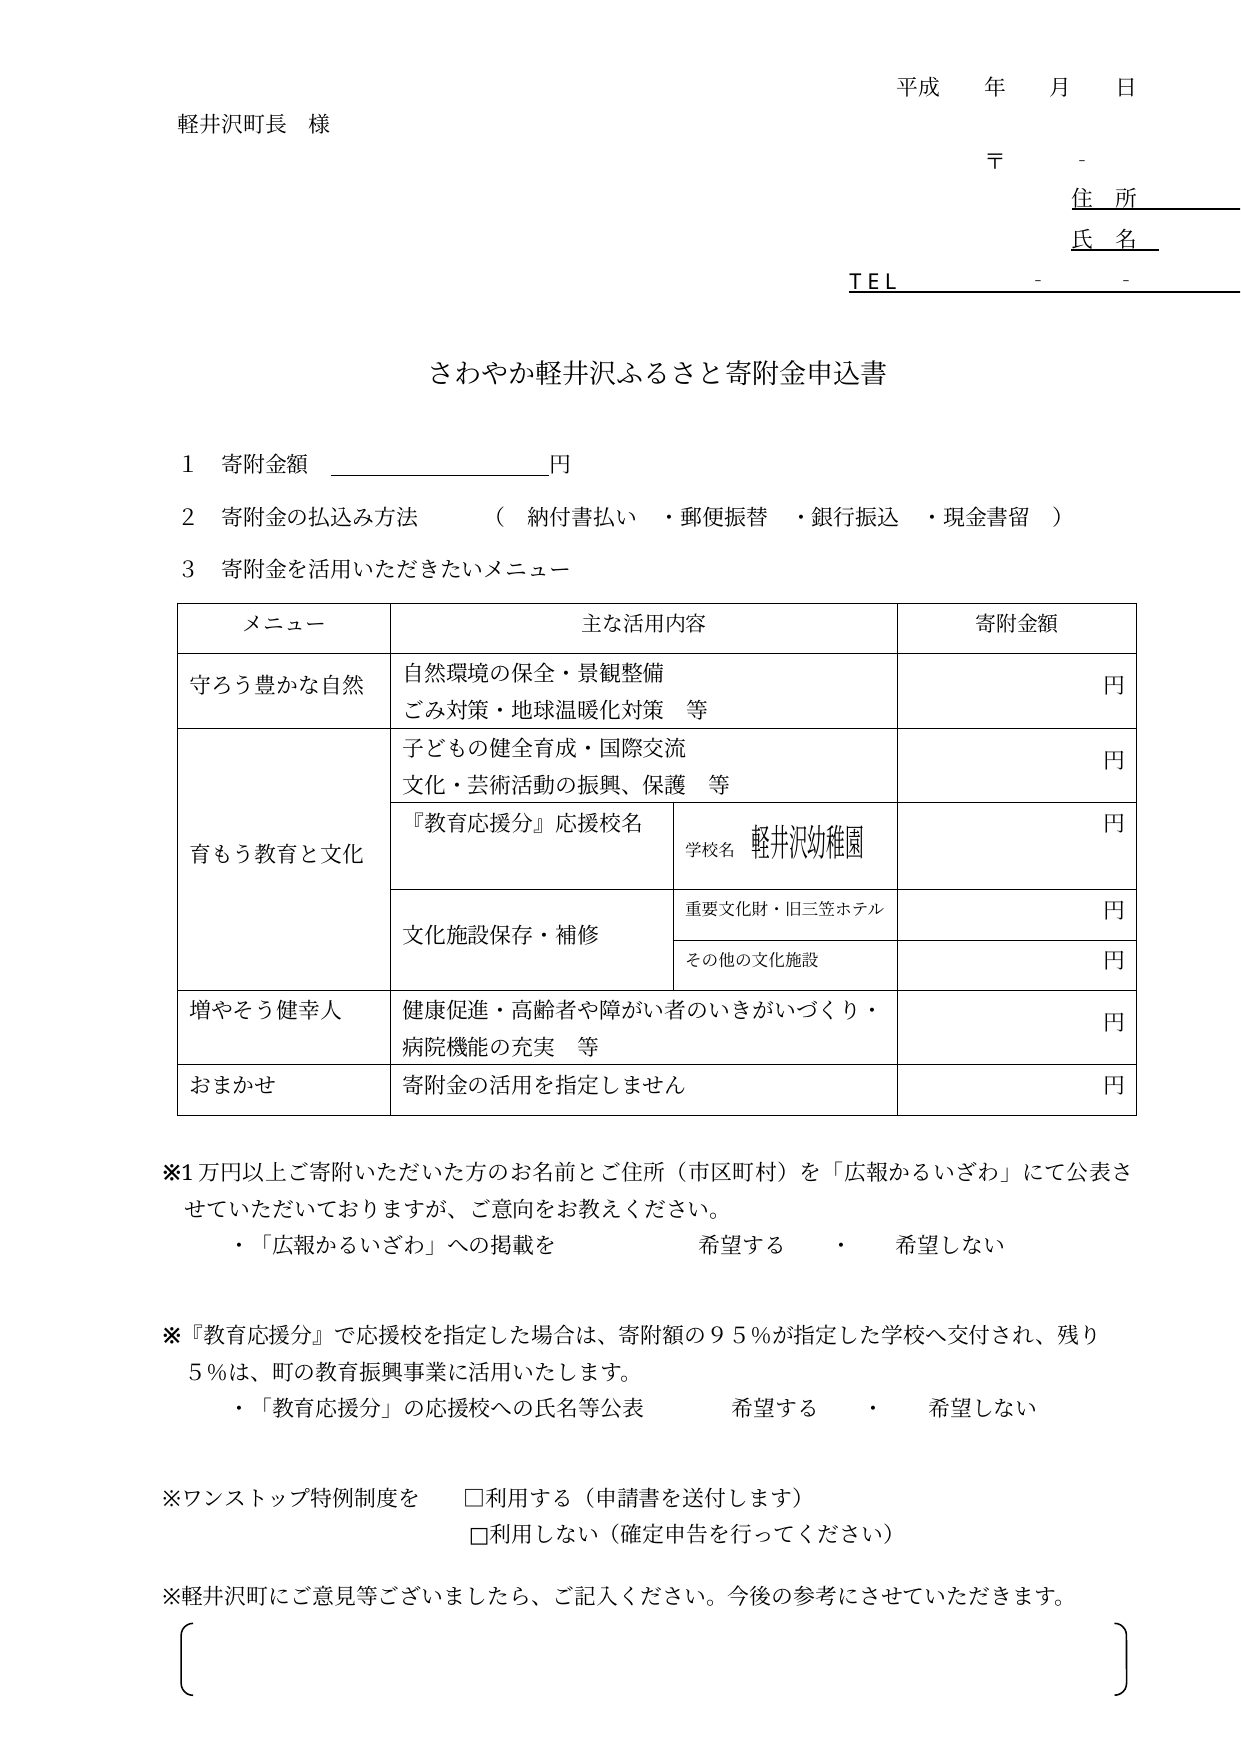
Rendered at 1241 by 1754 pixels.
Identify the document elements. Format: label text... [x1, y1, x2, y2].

table_cell 自然環境の保全・景観整備 ごみ対策・地球温暖化対策 等 [391, 654, 897, 727]
table_cell 子どもの健全育成・国際交流 文化・芸術活動の振興、保護 等 [391, 729, 897, 802]
text 軽井沢町長 様 [177, 105, 1137, 142]
text T E L ‐ ‐ [177, 261, 1137, 298]
text ・「広報かるいざわ」への掲載を 希望する ・ 希望しない [162, 1226, 1137, 1263]
table_cell 円 [898, 729, 1136, 802]
table_cell 円 [898, 890, 1136, 939]
table_cell おまかせ [178, 1065, 390, 1115]
text ２ 寄附金の払込み方法 （ 納付書払い ・郵便振替 ・銀行振込 ・現金書留 ） [177, 498, 1137, 534]
text 住 所 [177, 178, 1137, 215]
text 〒 ‐ [177, 142, 1093, 178]
table_cell 育もう教育と文化 [178, 729, 390, 990]
table_cell 寄附金の活用を指定しません [391, 1065, 897, 1115]
table_cell 守ろう豊かな自然 [178, 654, 390, 727]
table_cell 円 [898, 941, 1136, 990]
table_cell 学校名 軽井沢幼稚園 [674, 803, 897, 889]
text 氏 名 [177, 220, 1137, 257]
table_cell 円 [898, 1065, 1136, 1115]
text □利用しない（確定申告を行ってください） [184, 1515, 1137, 1552]
table_cell 『教育応援分』応援校名 [391, 803, 673, 889]
text ３ 寄附金を活用いただきたいメニュー [177, 550, 1137, 587]
text ・「教育応援分」の応援校への氏名等公表 希望する ・ 希望しない [162, 1389, 1137, 1426]
table_cell 健康促進・高齢者や障がい者のいきがいづくり・ 病院機能の充実 等 [391, 991, 897, 1064]
table_cell 増やそう健幸人 [178, 991, 390, 1064]
table_header 主な活用内容 [391, 604, 897, 653]
table_cell 円 [898, 803, 1136, 889]
text さわやか軽井沢ふるさと寄附金申込書 [177, 335, 1137, 408]
table_cell 重要文化財・旧三笠ホテル [674, 890, 897, 939]
table_header メニュー [178, 604, 390, 653]
table_cell 文化施設保存・補修 [391, 890, 673, 990]
text １ 寄附金額 円 [177, 445, 1137, 482]
table_cell 円 [898, 991, 1136, 1064]
text ※『教育応援分』で応援校を指定した場合は、寄附額の９５％が指定した学校へ交付され、残り [162, 1315, 1137, 1352]
text ※軽井沢町にご意見等ございましたら、ご記入ください。今後の参考にさせていただきます。 [162, 1577, 1137, 1613]
table_header 寄附金額 [898, 604, 1136, 653]
table_cell その他の文化施設 [674, 941, 897, 990]
text 平成 年 月 日 [177, 68, 1137, 105]
table_cell 円 [898, 654, 1136, 727]
text ５％は、町の教育振興事業に活用いたします。 [162, 1352, 1137, 1389]
text ※1万円以上ご寄附いただいた方のお名前とご住所（市区町村）を「広報かるいざわ」にて公表させていただいておりますが、ご意向をお教えください。 [162, 1152, 1137, 1226]
text ※ワンストップ特例制度を □利用する（申請書を送付します） [162, 1478, 1137, 1515]
